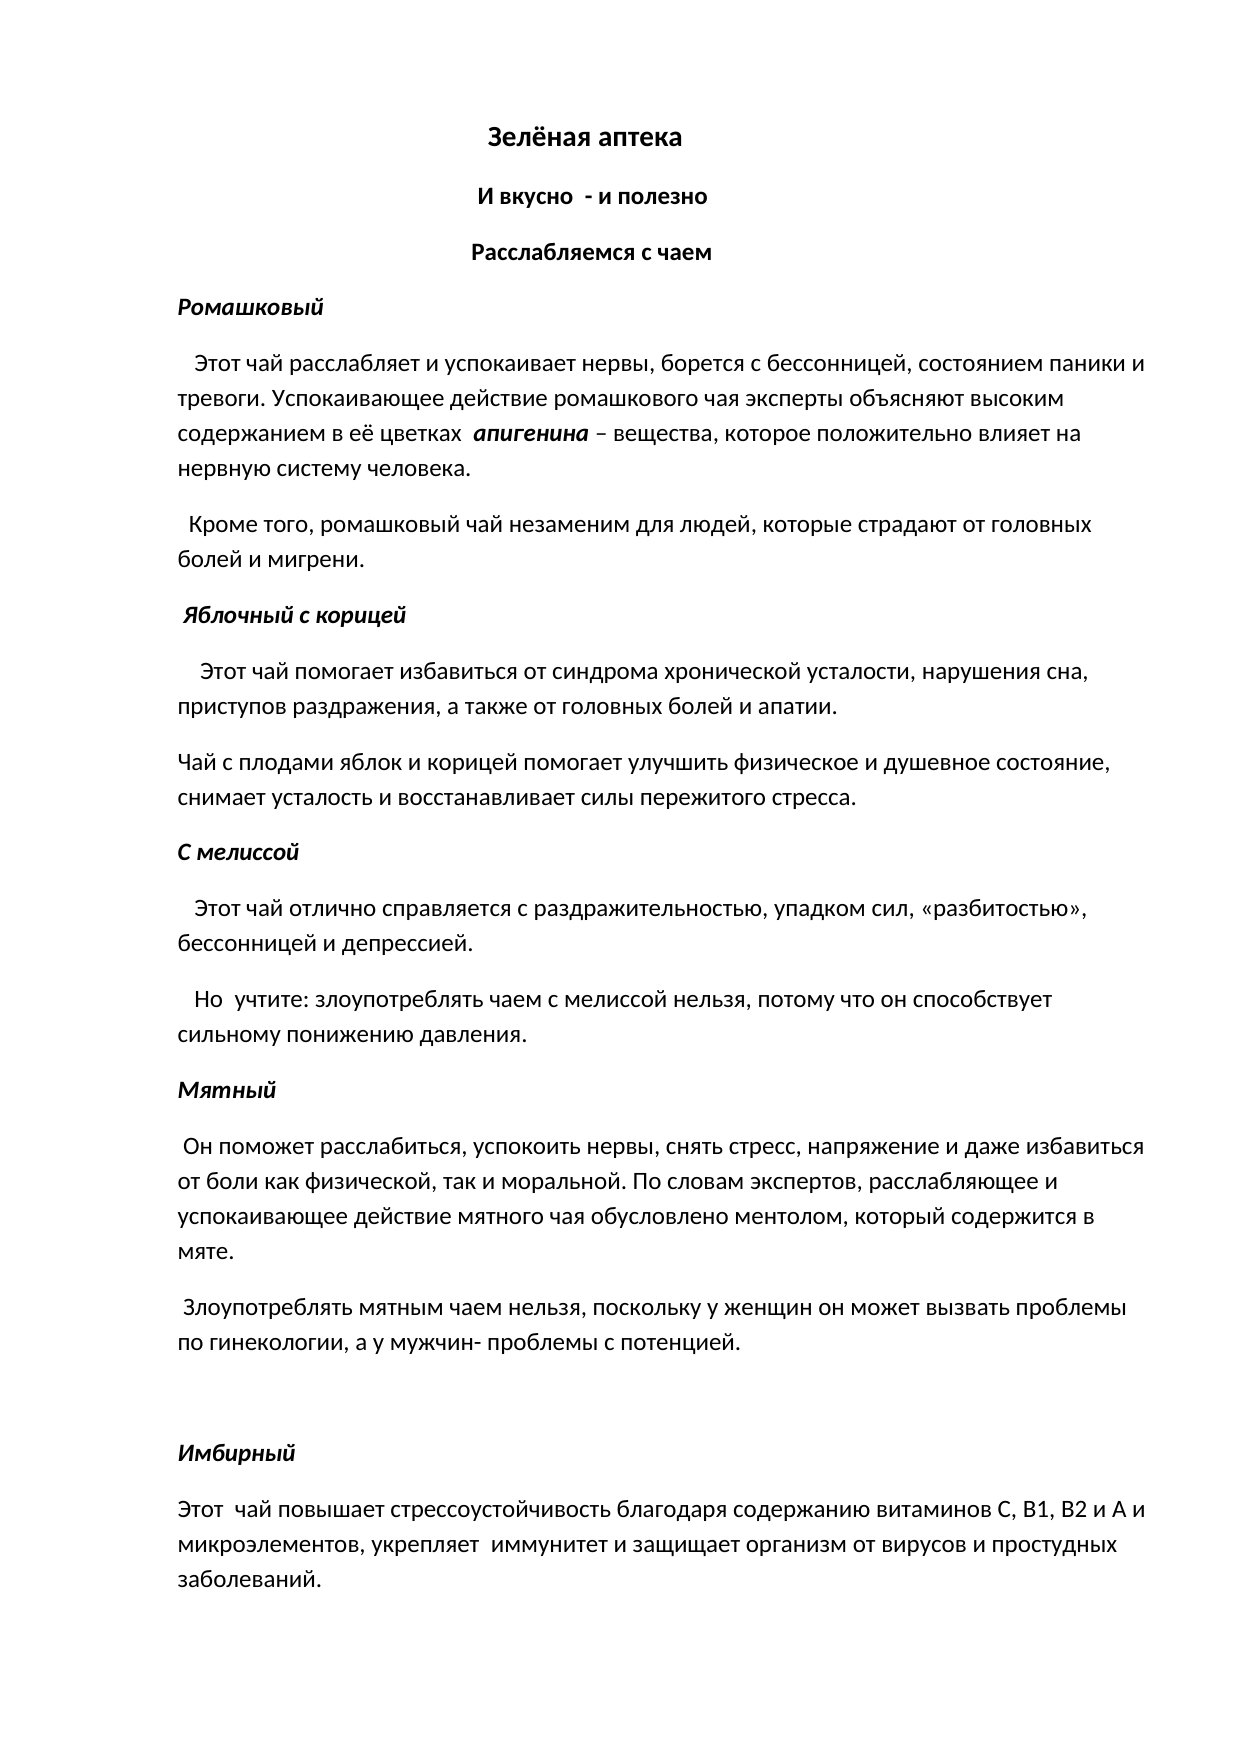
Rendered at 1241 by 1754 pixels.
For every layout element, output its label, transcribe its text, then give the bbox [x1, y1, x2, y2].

text Зелёная аптека [177, 118, 1152, 154]
text Этот чай расслабляет и успокаивает нервы, борется с бессонницей, состоянием паники и тревоги. Успокаивающее действие ромашкового чая эксперты объясняют высоким содержанием в её цветках апигенина – вещества, которое положительно влияет на нервную систему человека. [177, 347, 1152, 483]
text И вкусно - и полезно [177, 180, 1152, 210]
text Этот чай отлично справляется с раздражительностью, упадком сил, «разбитостью», бессонницей и депрессией. [177, 892, 1152, 958]
text Но учтите: злоупотреблять чаем с мелиссой нельзя, потому что он способствует сильному понижению давления. [177, 983, 1152, 1049]
text Яблочный с корицей [177, 599, 1152, 629]
text Расслабляемся с чаем [177, 236, 1152, 266]
text Чай с плодами яблок и корицей помогает улучшить физическое и душевное состояние, снимает усталость и восстанавливает силы пережитого стресса. [177, 746, 1152, 811]
text С мелиссой [177, 837, 1152, 867]
text Этот чай повышает стрессоустойчивость благодаря содержанию витаминов С, В1, В2 и А и микроэлементов, укрепляет иммунитет и защищает организм от вирусов и простудных заболеваний. [177, 1493, 1152, 1594]
text Злоупотреблять мятным чаем нельзя, поскольку у женщин он может вызвать проблемы по гинекологии, а у мужчин- проблемы с потенцией. [177, 1291, 1152, 1356]
text Мятный [177, 1074, 1152, 1104]
text Кроме того, ромашковый чай незаменим для людей, которые страдают от головных болей и мигрени. [177, 508, 1152, 574]
text Имбирный [177, 1437, 1152, 1468]
text Этот чай помогает избавиться от синдрома хронической усталости, нарушения сна, приступов раздражения, а также от головных болей и апатии. [177, 655, 1152, 720]
text Он поможет расслабиться, успокоить нервы, снять стресс, напряжение и даже избавиться от боли как физической, так и моральной. По словам экспертов, расслабляющее и успокаивающее действие мятного чая обусловлено ментолом, который содержится в мяте. [177, 1130, 1152, 1265]
text Ромашковый [177, 292, 1152, 322]
